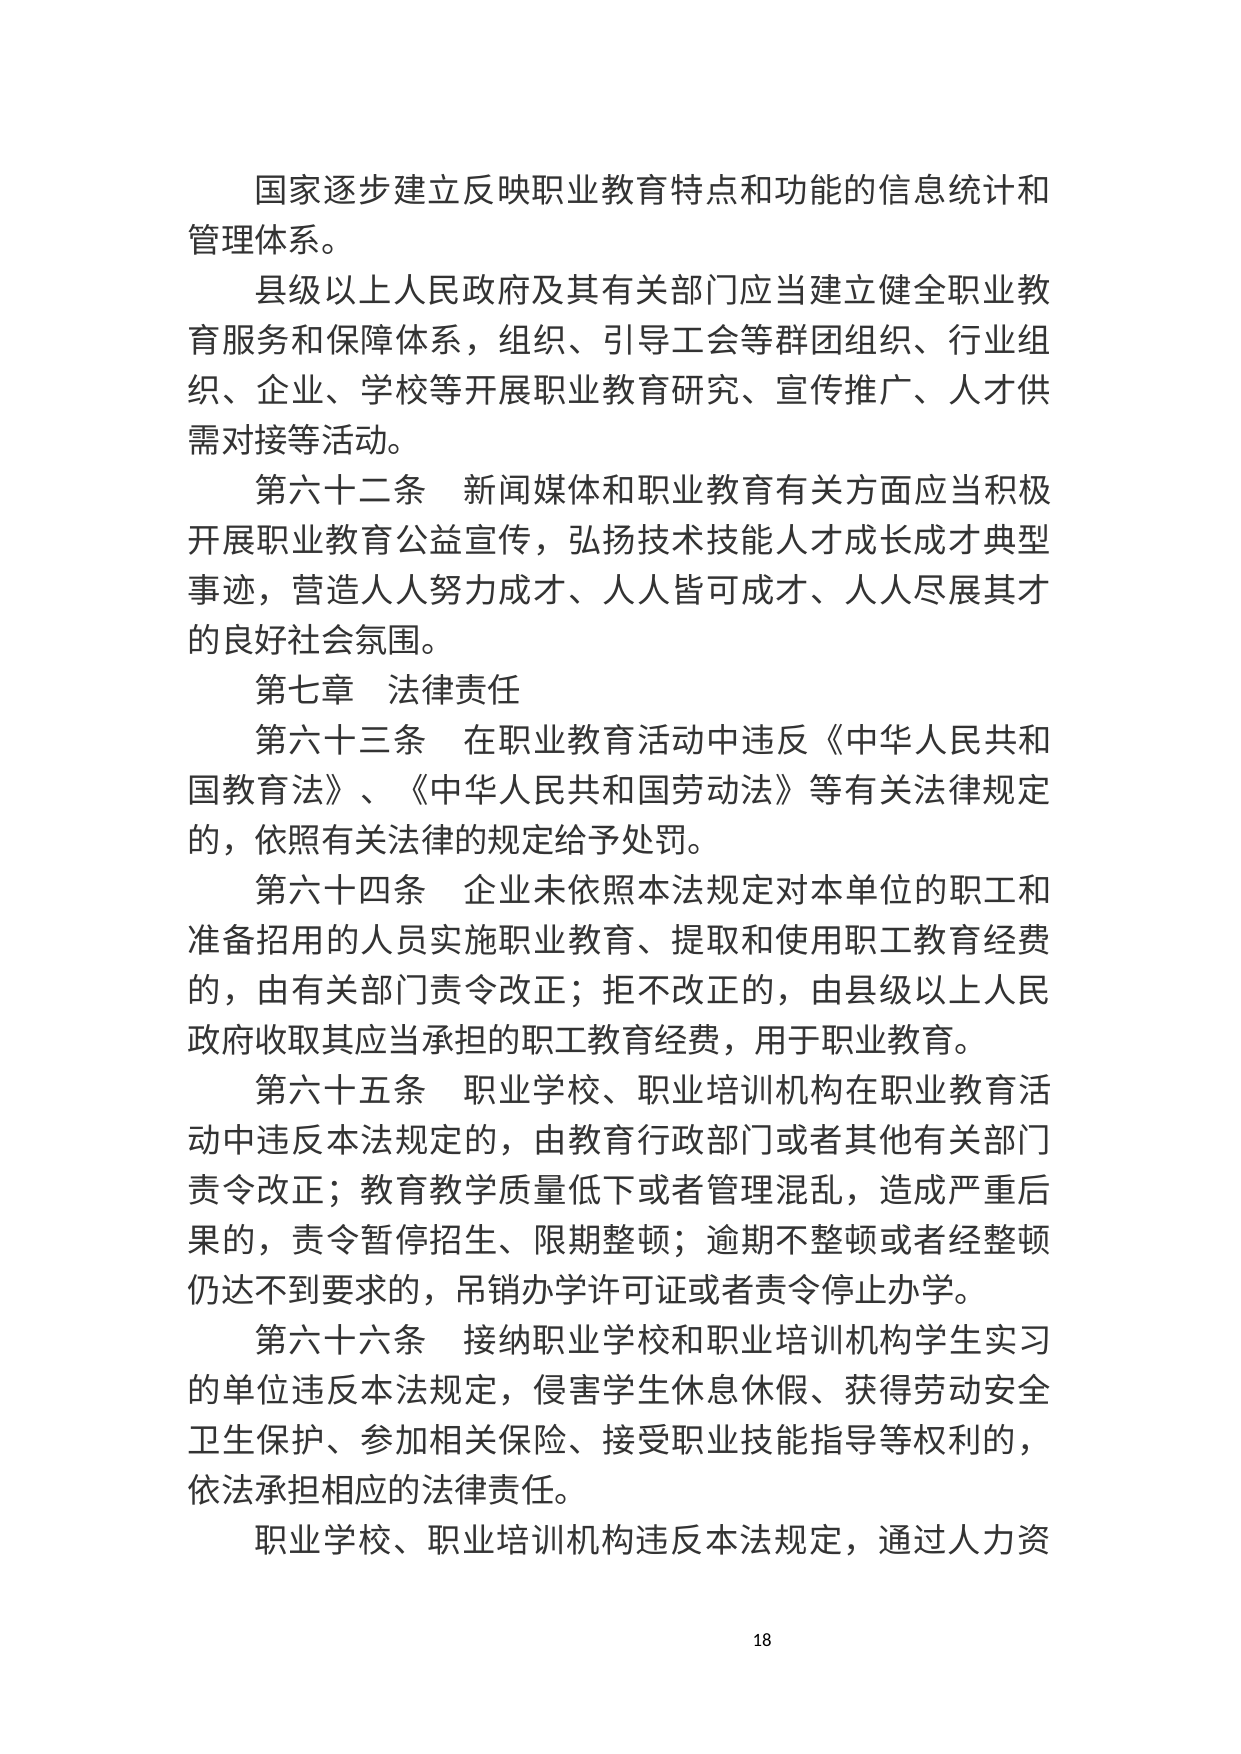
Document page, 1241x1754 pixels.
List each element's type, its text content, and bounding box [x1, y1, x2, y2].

text 国家逐步建立反映职业教育特点和功能的信息统计和管理体系。 [187, 162, 1053, 262]
text 第六十五条 职业学校、职业培训机构在职业教育活动中违反本法规定的，由教育行政部门或者其他有关部门责令改正；教育教学质量低下或者管理混乱，造成严重后果的，责令暂停招生、限期整顿；逾期不整顿或者经整顿仍达不到要求的，吊销办学许可证或者责令停止办学。 [187, 1062, 1053, 1312]
text 第六十二条 新闻媒体和职业教育有关方面应当积极开展职业教育公益宣传，弘扬技术技能人才成长成才典型事迹，营造人人努力成才、人人皆可成才、人人尽展其才的良好社会氛围。 [187, 462, 1053, 662]
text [187, 1512, 1053, 1562]
text 第六十四条 企业未依照本法规定对本单位的职工和准备招用的人员实施职业教育、提取和使用职工教育经费的，由有关部门责令改正；拒不改正的，由县级以上人民政府收取其应当承担的职工教育经费，用于职业教育。 [187, 862, 1053, 1062]
text 县级以上人民政府及其有关部门应当建立健全职业教育服务和保障体系，组织、引导工会等群团组织、行业组织、企业、学校等开展职业教育研究、宣传推广、人才供需对接等活动。 [187, 262, 1053, 462]
text 第六十三条 在职业教育活动中违反《中华人民共和国教育法》、《中华人民共和国劳动法》等有关法律规定的，依照有关法律的规定给予处罚。 [187, 712, 1053, 862]
text 第七章 法律责任 [187, 662, 1053, 712]
text 第六十六条 接纳职业学校和职业培训机构学生实习的单位违反本法规定，侵害学生休息休假、获得劳动安全卫生保护、参加相关保险、接受职业技能指导等权利的，依法承担相应的法律责任。 [187, 1312, 1053, 1512]
